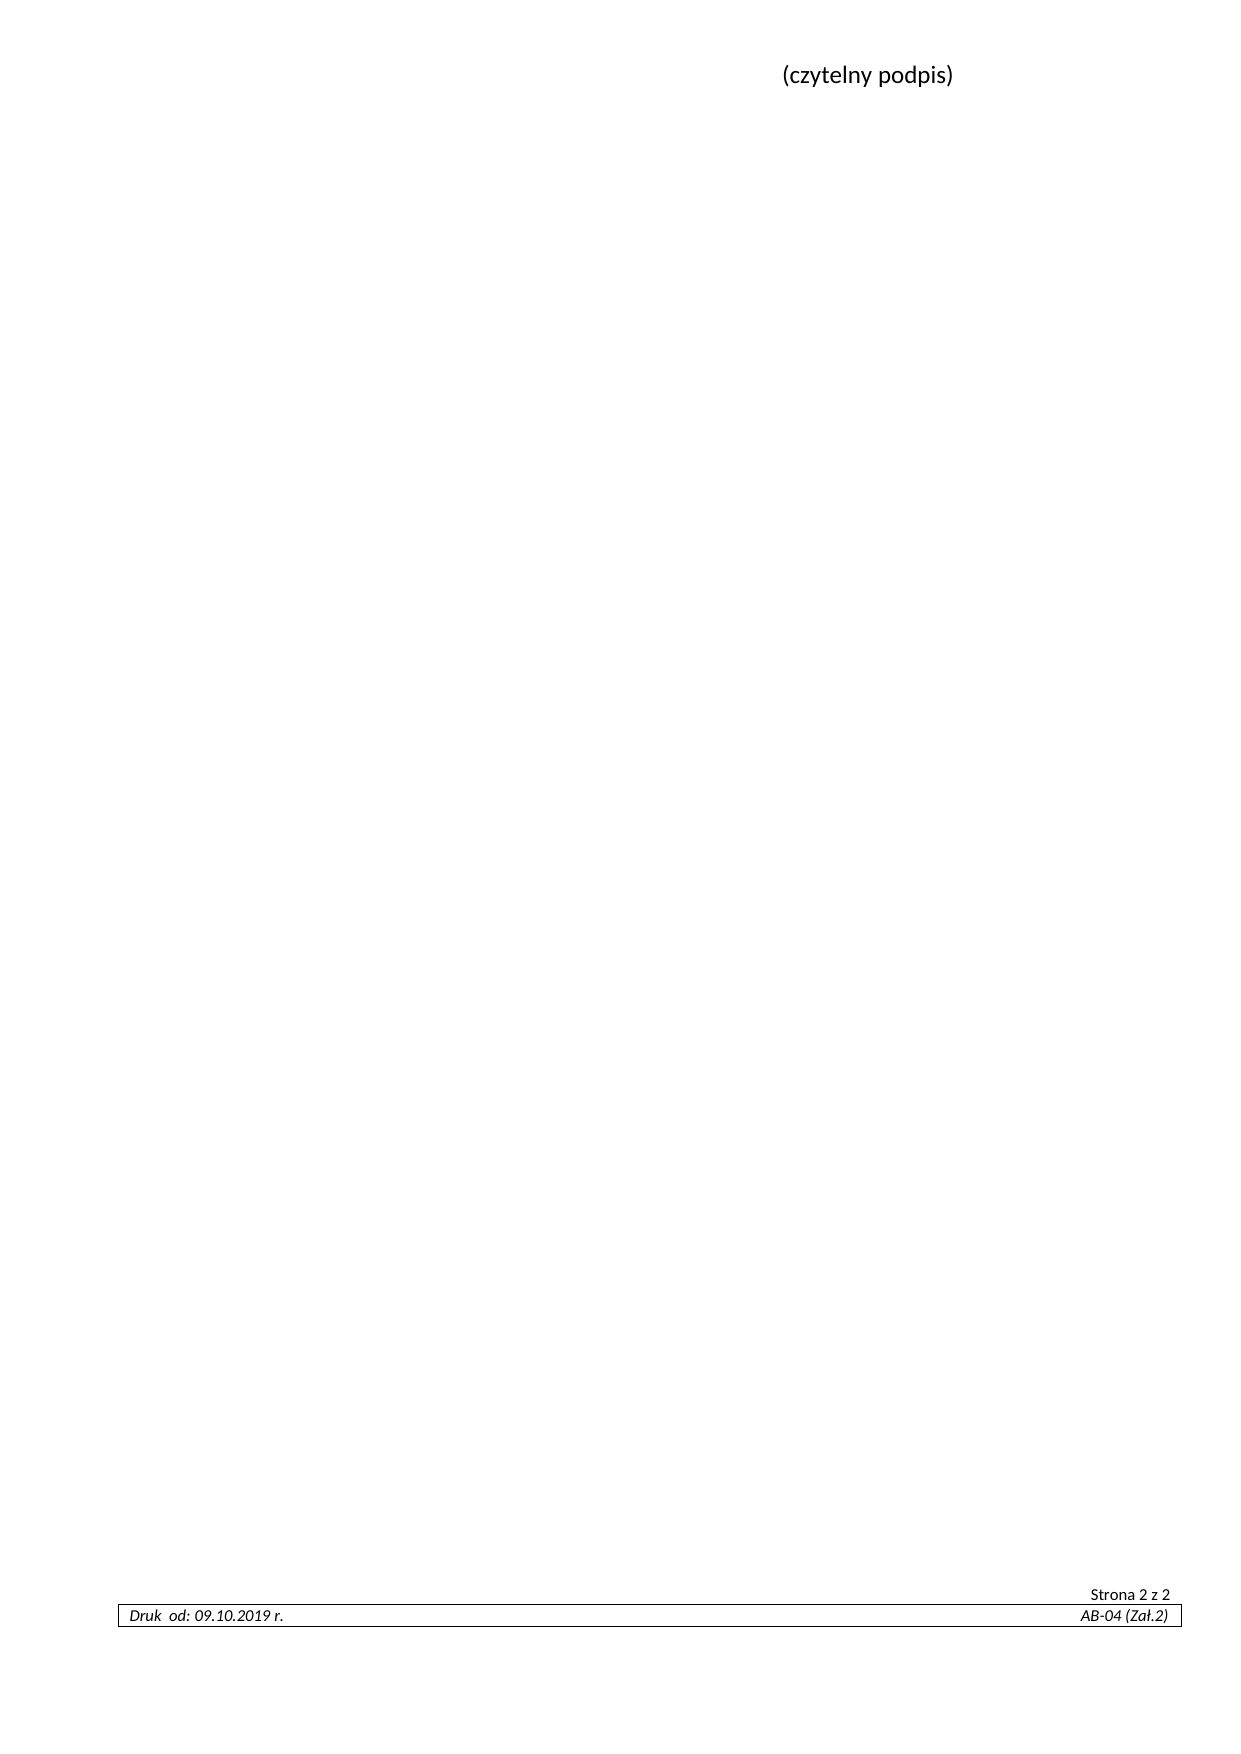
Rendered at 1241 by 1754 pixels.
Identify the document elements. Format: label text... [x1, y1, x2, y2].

text (czytelny podpis) [605, 59, 1181, 89]
